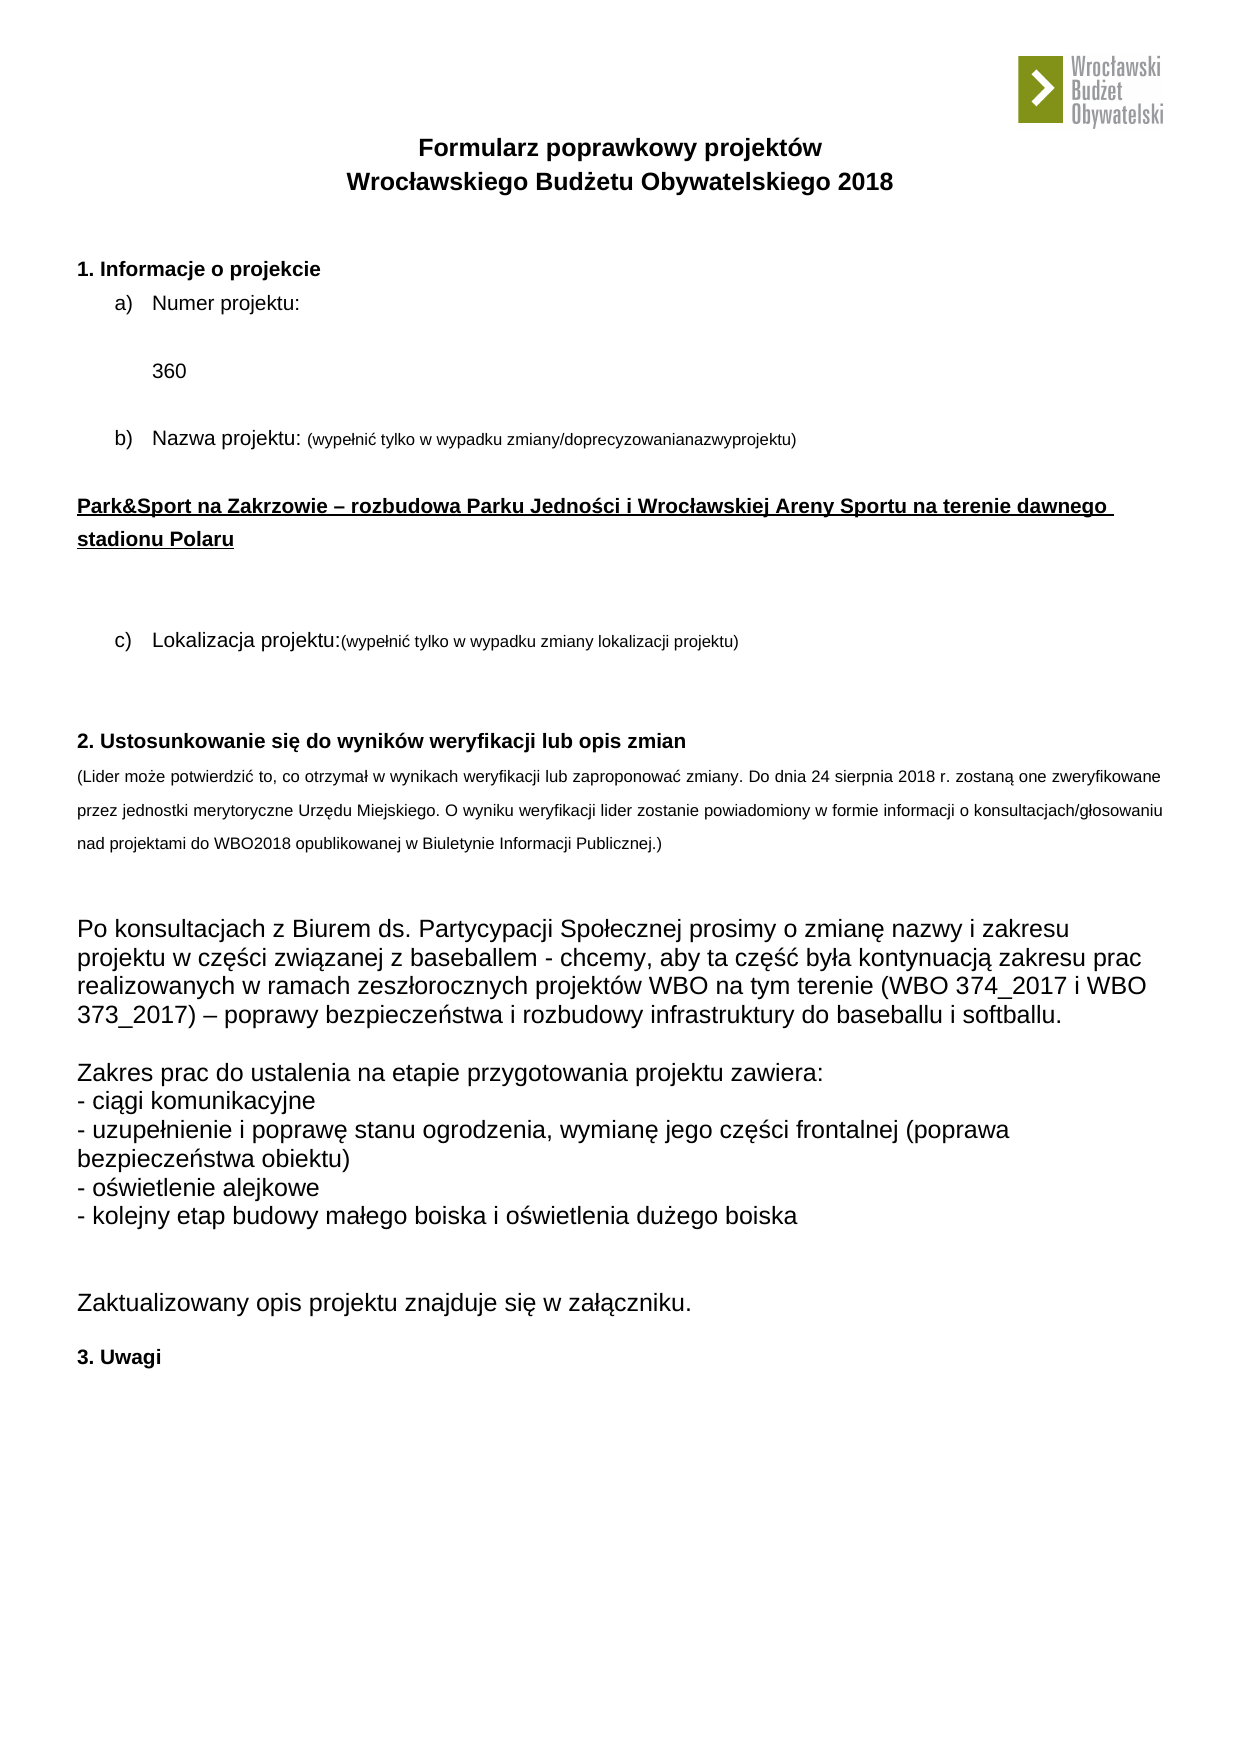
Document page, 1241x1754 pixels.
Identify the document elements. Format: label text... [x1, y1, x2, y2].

subtitle Formularz poprawkowy projektów [77, 130, 1163, 163]
text 3. Uwagi [77, 1345, 1163, 1369]
text 360 [152, 351, 1163, 385]
text 1. Informacje o projekcie [77, 250, 1163, 283]
text - uzupełnienie i poprawę stanu ogrodzenia, wymianę jego części frontalnej (poprawa bezpieczeństwa obiektu) [77, 1115, 1163, 1173]
subtitle Park&Sport na Zakrzowie – rozbudowa Parku Jedności i Wrocławskiej Areny Sportu na terenie dawnego stadionu Polaru [77, 486, 1163, 553]
text (Lider może potwierdzić to, co otrzymał w wynikach weryfikacji lub zaproponować zmiany. Do dnia 24 sierpnia 2018 r. zostaną one zweryfikowane przez jednostki merytoryczne Urzędu Miejskiego. O wyniku weryfikacji lider zostanie powiadomiony w formie informacji o konsultacjach/głosowaniu nad projektami do WBO2018 opublikowanej w Biuletynie Informacji Publicznej.) [77, 756, 1163, 856]
list Numer projektu: [114, 284, 1163, 317]
subtitle Wrocławskiego Budżetu Obywatelskiego 2018 [77, 163, 1163, 197]
text Zaktualizowany opis projektu znajduje się w załączniku. [77, 1288, 1163, 1316]
text Zakres prac do ustalenia na etapie przygotowania projektu zawiera: [77, 1058, 1163, 1086]
list Lokalizacja projektu:(wypełnić tylko w wypadku zmiany lokalizacji projektu) [114, 621, 1163, 654]
picture [1016, 53, 1164, 130]
text - ciągi komunikacyjne [77, 1086, 1163, 1115]
list Nazwa projektu: (wypełnić tylko w wypadku zmiany/doprecyzowanianazwyprojektu) [114, 419, 1163, 452]
text - oświetlenie alejkowe [77, 1173, 1163, 1201]
text Po konsultacjach z Biurem ds. Partycypacji Społecznej prosimy o zmianę nazwy i zakresu projektu w części związanej z baseballem - chcemy, aby ta część była kontynuacją zakresu prac realizowanych w ramach zeszłorocznych projektów WBO na tym terenie (WBO 374_2017 i WBO 373_2017) – poprawy bezpieczeństwa i rozbudowy infrastruktury do baseballu i softballu. [77, 914, 1163, 1029]
text 2. Ustosunkowanie się do wyników weryfikacji lub opis zmian [77, 722, 1163, 756]
text - kolejny etap budowy małego boiska i oświetlenia dużego boiska [77, 1201, 1163, 1230]
